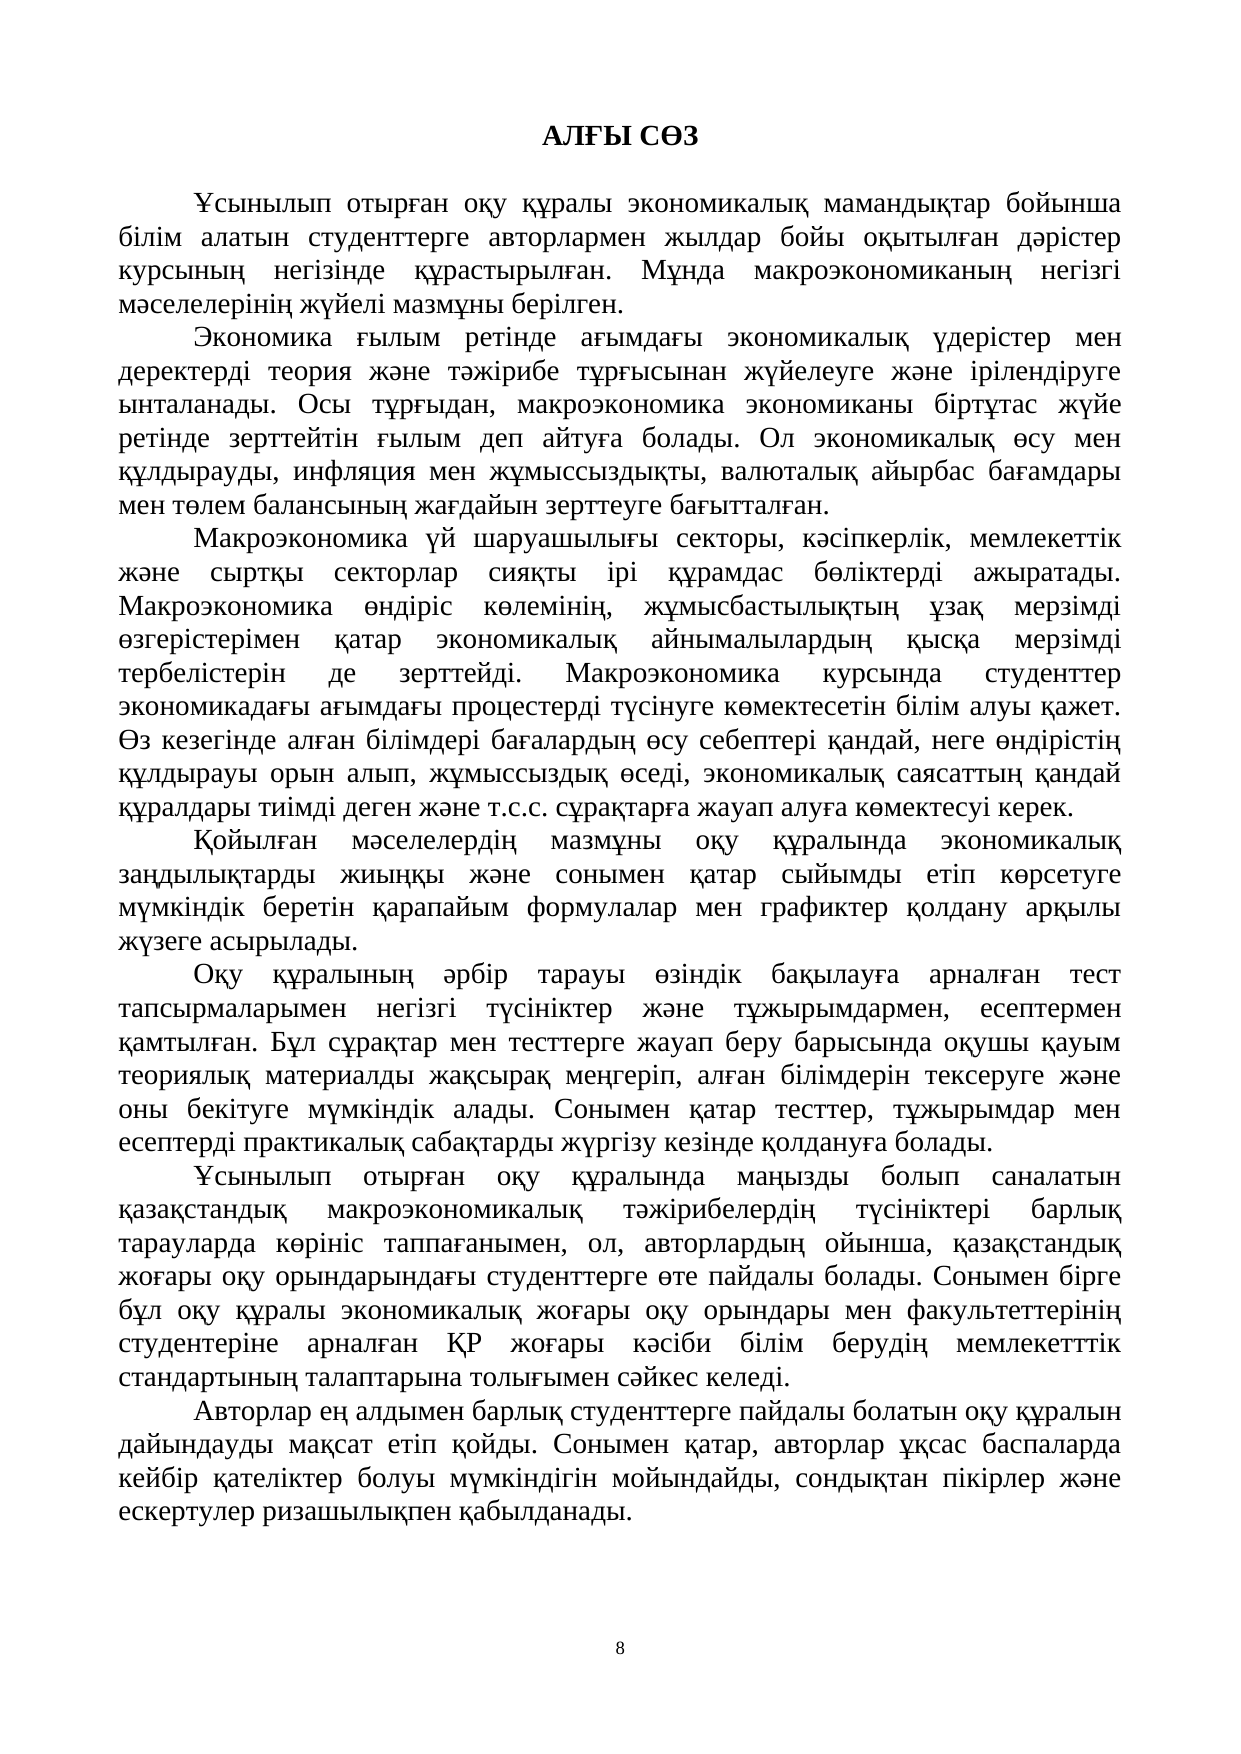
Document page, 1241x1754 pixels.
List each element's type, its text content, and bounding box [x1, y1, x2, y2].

text Оқу құралының әрбір тарауы өзіндік бақылауға арналған тест тапсырмаларымен негізгі түсініктер және тұжырымдармен, есептермен қамтылған. Бұл сұрақтар мен тесттерге жауап беру барысында оқушы қауым теориялық материалды жақсырақ меңгеріп, алған білімдерін тексеруге және оны бекітуге мүмкіндік алады. Сонымен қатар тесттер, тұжырымдар мен есептерді практикалық сабақтарды жүргізу кезінде қолдануға болады. [118, 957, 1122, 1158]
text Алғы сӨз [118, 118, 1122, 152]
text Ұсынылып отырған оқу құралы экономикалық мамандықтар бойынша білім алатын студенттерге авторлармен жылдар бойы оқытылған дәрістер курсының негізінде құрастырылған. Мұнда макроэкономиканың негізгі мәселелерінің жүйелі мазмұны берілген. [118, 185, 1122, 319]
text Ұсынылып отырған оқу құралында маңызды болып саналатын қазақстандық макроэкономикалық тәжірибелердің түсініктері барлық тарауларда көрініс таппағанымен, ол, авторлардың ойынша, қазақстандық жоғары оқу орындарындағы студенттерге өте пайдалы болады. Сонымен бірге бұл оқу құралы экономикалық жоғары оқу орындары мен факультеттерінің студентеріне арналған ҚР жоғары кәсіби білім берудің мемлекетттік стандартының талаптарына толығымен сәйкес келеді. [118, 1158, 1122, 1393]
text Экономика ғылым ретінде ағымдағы экономикалық үдерістер мен деректерді теория және тәжірибе тұрғысынан жүйелеуге және ірілендіруге ынталанады. Осы тұрғыдан, макроэкономика экономиканы біртұтас жүйе ретінде зерттейтін ғылым деп айтуға болады. Ол экономикалық өсу мен құлдырауды, инфляция мен жұмыссыздықты, валюталық айырбас бағамдары мен төлем балансының жағдайын зерттеуге бағытталған. [118, 319, 1122, 521]
text Авторлар ең алдымен барлық студенттерге пайдалы болатын оқу құралын дайындауды мақсат етіп қойды. Сонымен қатар, авторлар ұқсас баспаларда кейбір қателіктер болуы мүмкіндігін мойындайды, сондықтан пікірлер және ескертулер ризашылықпен қабылданады. [118, 1393, 1122, 1527]
text Макроэкономика үй шаруашылығы секторы, кәсіпкерлік, мемлекеттік және сыртқы секторлар сияқты ірі құрамдас бөліктерді ажыратады. Макроэкономика өндіріс көлемінің, жұмысбастылықтың ұзақ мерзімді өзгерістерімен қатар экономикалық айнымалылардың қысқа мерзімді тербелістерін де зерттейді. Макроэкономика курсында студенттер экономикадағы ағымдағы процестерді түсінуге көмектесетін білім алуы қажет. Өз кезегінде алған білімдері бағалардың өсу себептері қандай, неге өндірістің құлдырауы орын алып, жұмыссыздық өседі, экономикалық саясаттың қандай құралдары тиімді деген және т.с.с. сұрақтарға жауап алуға көмектесуі керек. [118, 521, 1122, 822]
text Қойылған мәселелердің мазмұны оқу құралында экономикалық заңдылықтарды жиыңқы және сонымен қатар сыйымды етіп көрсетуге мүмкіндік беретін қарапайым формулалар мен графиктер қолдану арқылы жүзеге асырылады. [118, 822, 1122, 957]
